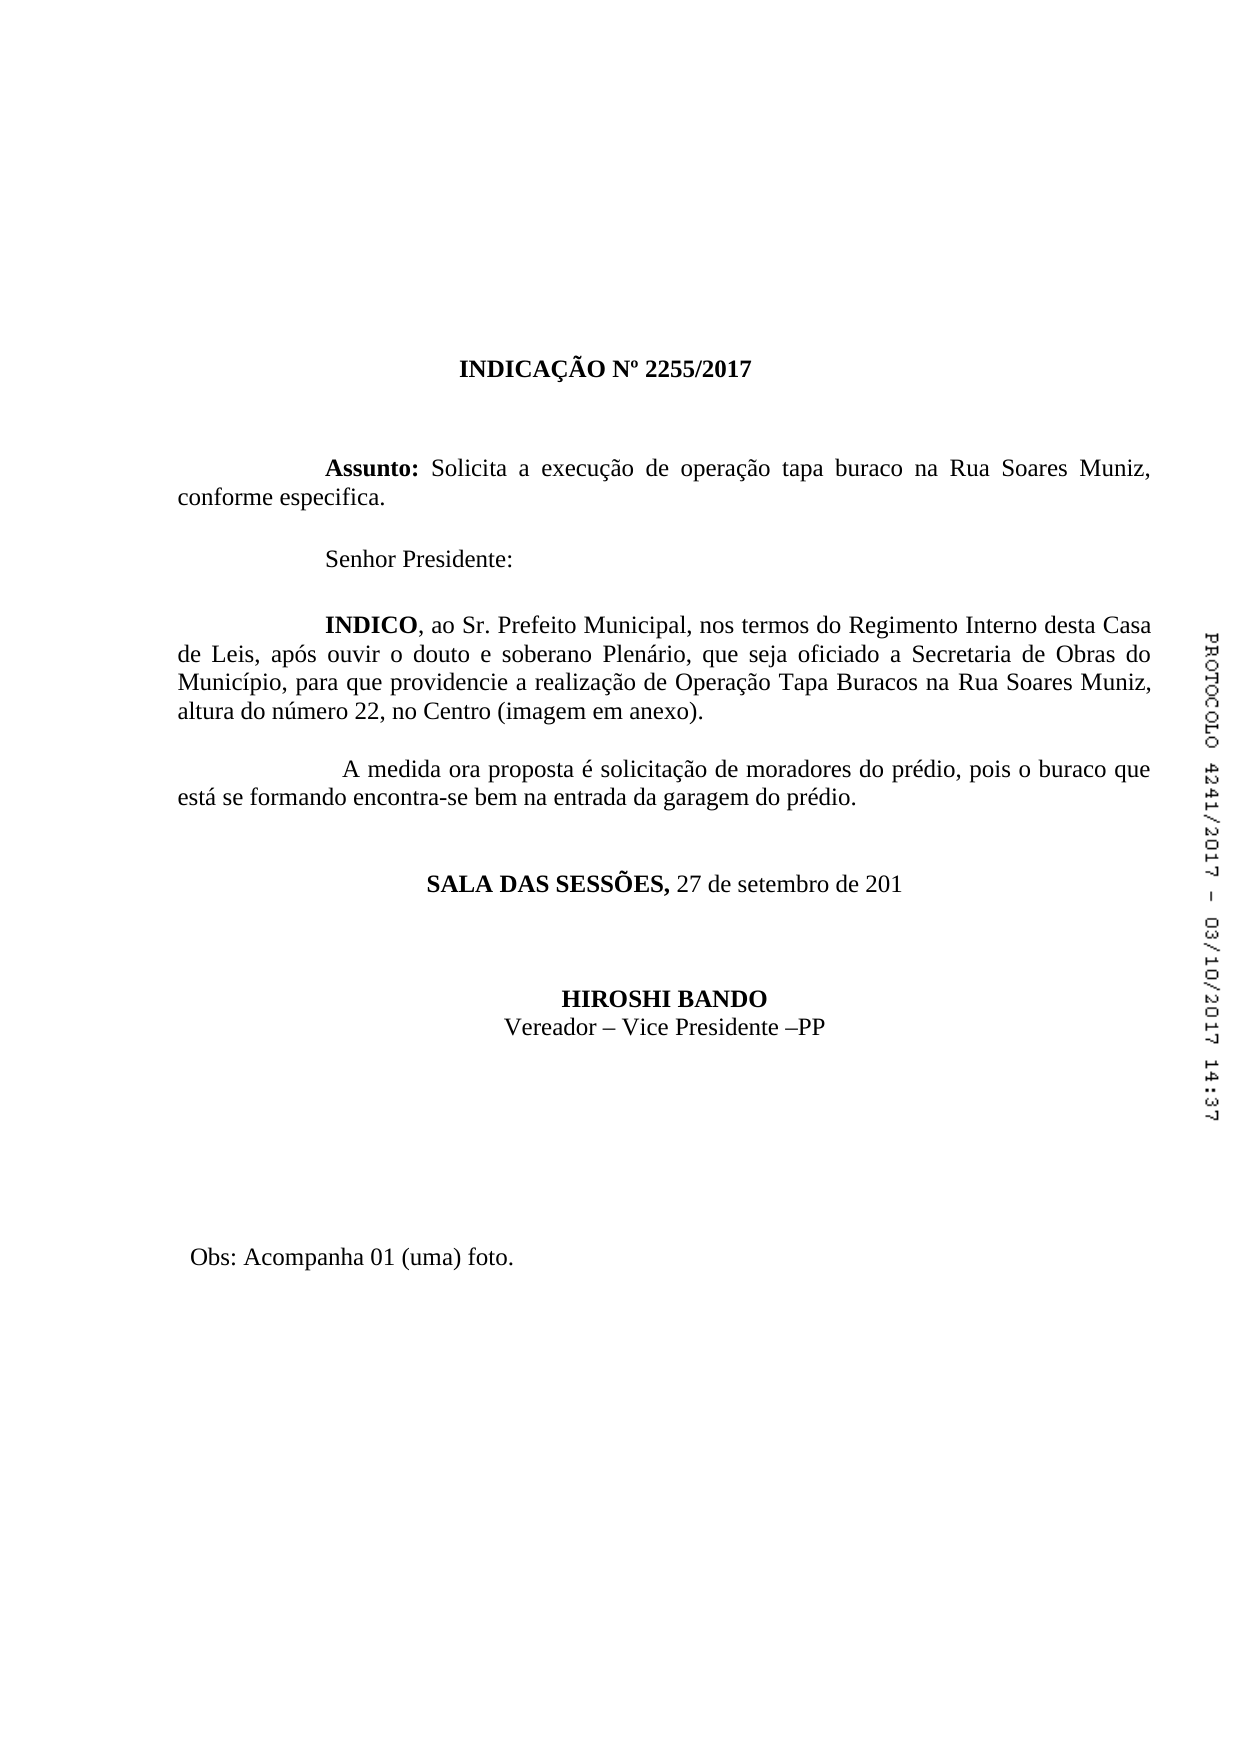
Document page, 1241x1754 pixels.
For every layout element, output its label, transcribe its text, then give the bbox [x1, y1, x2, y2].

text Senhor Presidente: [177, 544, 1034, 573]
picture [1177, 629, 1241, 1125]
text Obs: Acompanha 01 (uma) foto. [177, 1242, 1152, 1271]
text INDICAÇÃO Nº 2255/2017 [177, 354, 1034, 383]
text Assunto: Solicita a execução de operação tapa buraco na Rua Soares Muniz, conforme especifica. [177, 453, 1152, 511]
text SALA DAS SESSÕES, 27 de setembro de 201 [177, 869, 1152, 897]
text INDICO, ao Sr. Prefeito Municipal, nos termos do Regimento Interno desta Casa de Leis, após ouvir o douto e soberano Plenário, que seja oficiado a Secretaria de Obras do Município, para que providencie a realização de Operação Tapa Buracos na Rua Soares Muniz, altura do número 22, no Centro (imagem em anexo). [177, 610, 1152, 725]
text A medida ora proposta é solicitação de moradores do prédio, pois o buraco que está se formando encontra-se bem na entrada da garagem do prédio. [177, 754, 1152, 811]
text HIROSHI BANDO Vereador – Vice Presidente –PP [177, 984, 1152, 1041]
